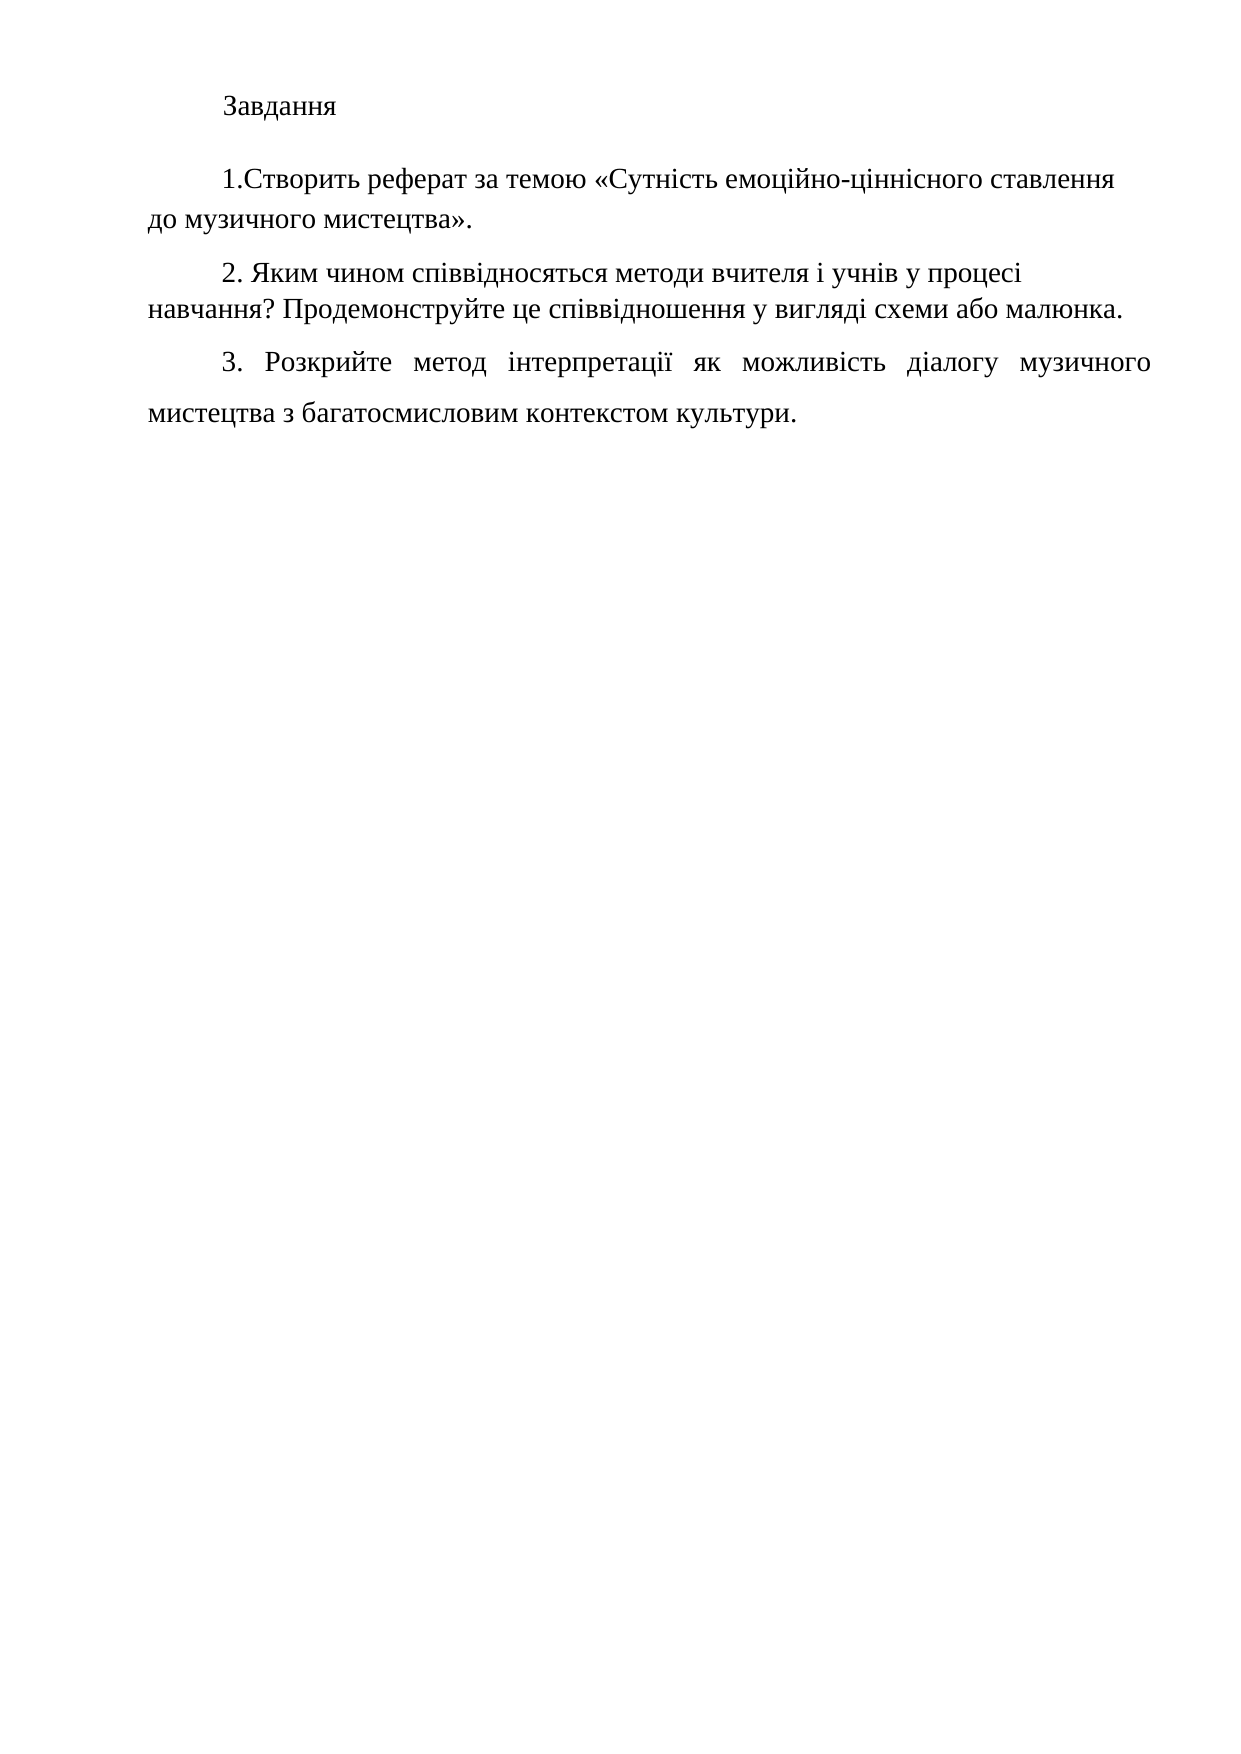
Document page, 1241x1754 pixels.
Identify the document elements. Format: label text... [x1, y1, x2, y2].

list Завдання [223, 88, 1152, 122]
text 2. Яким чином співвідносяться методи вчителя і учнів у процесі навчання? Продемонструйте це співвідношення у вигляді схеми або малюнка. [148, 255, 1152, 325]
text 3. Розкрийте метод інтерпретації як можливість діалогу музичного мистецтва з багатосмисловим контекстом культури. [148, 344, 1152, 428]
list 1.Створить реферат за темою «Сутність емоційно-ціннісного ставлення до музичного мистецтва». [148, 161, 1152, 236]
